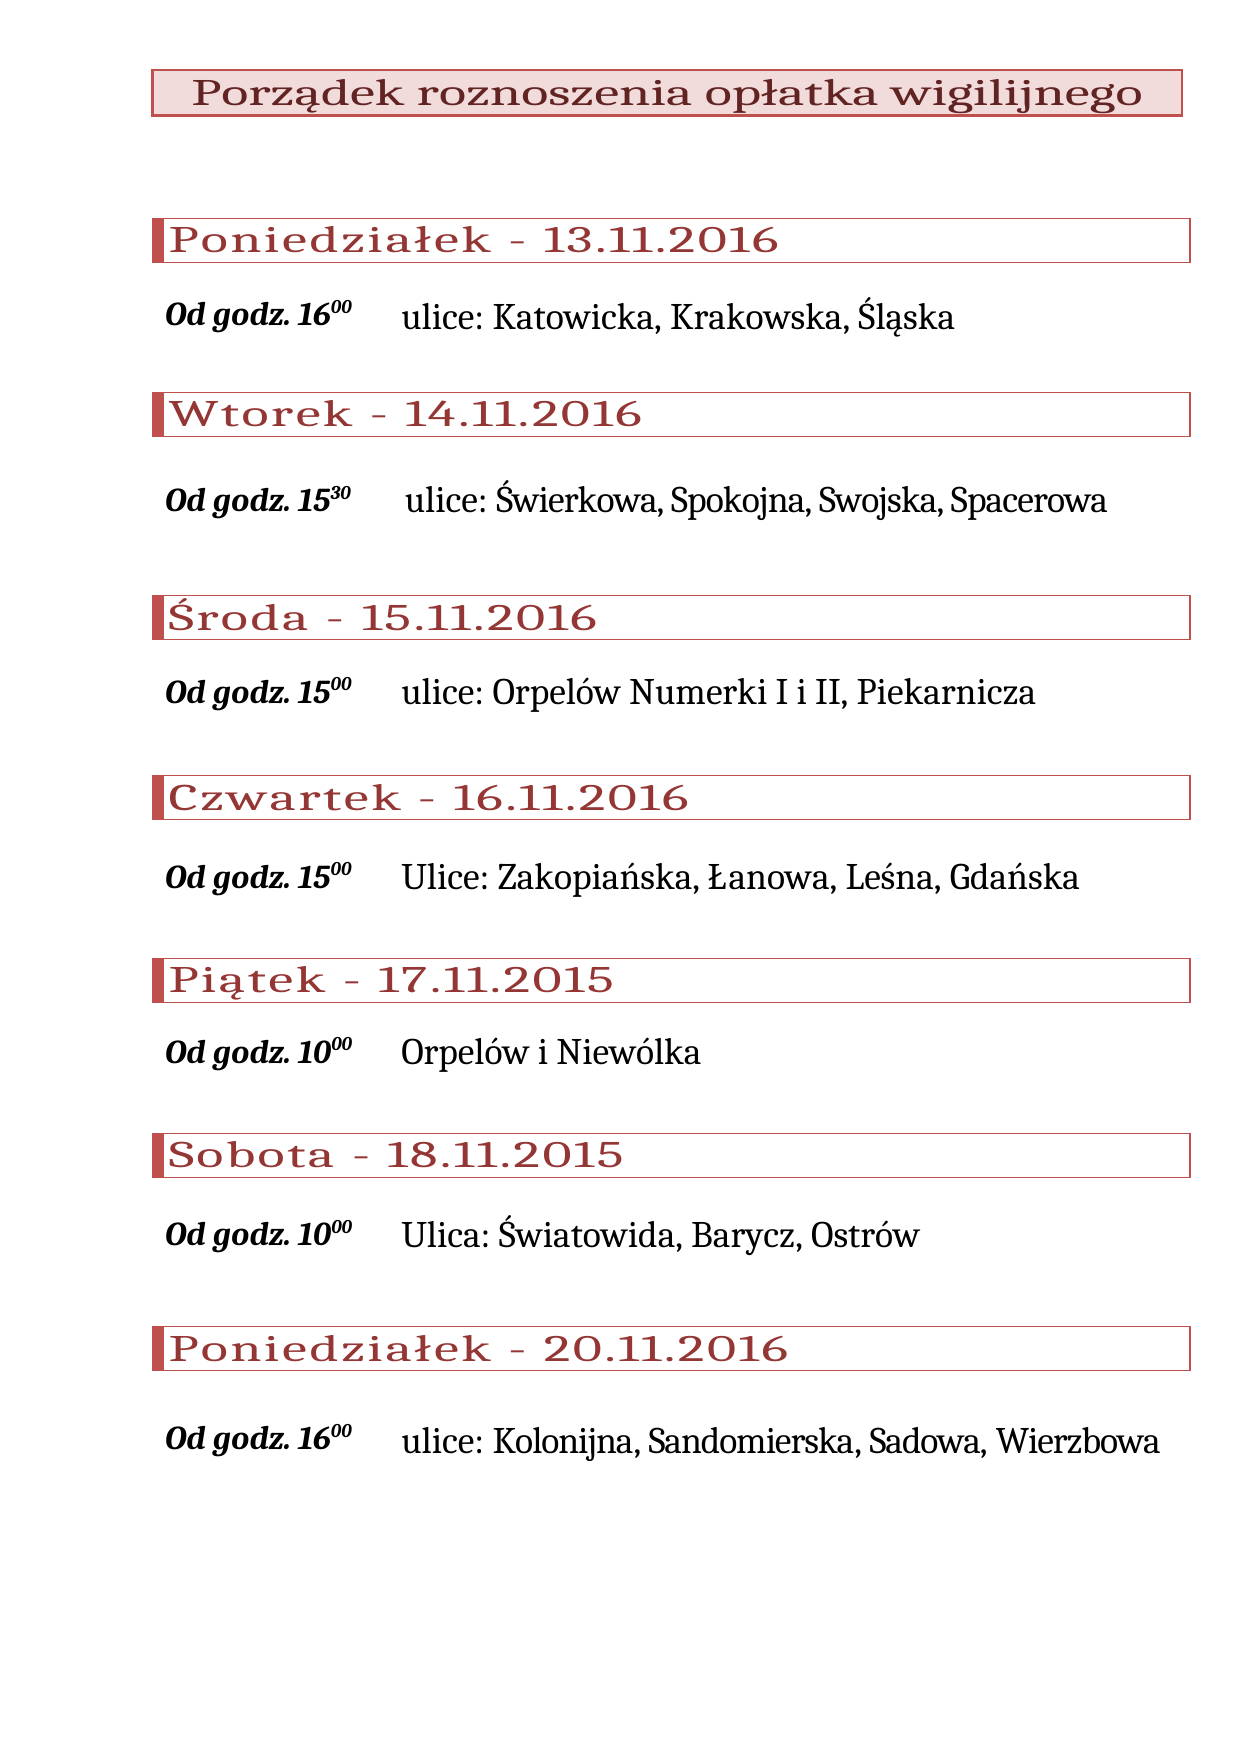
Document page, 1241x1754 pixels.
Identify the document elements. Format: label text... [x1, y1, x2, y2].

table_header Od godz. 1000 [154, 1198, 390, 1272]
table_header Od godz. 1600 [154, 283, 390, 351]
table_header ulice: Kolonijna, Sandomierska, Sadowa, Wierzbowa [390, 1407, 1217, 1475]
subtitle Czwartek - 16.11.2016 [164, 776, 1189, 819]
subtitle Sobota - 18.11.2015 [164, 1134, 1189, 1177]
table_header ulice: Katowicka, Krakowska, Śląska [390, 283, 1217, 351]
table_header ulice: Świerkowa, Spokojna, Swojska, Spacerowa [390, 457, 1217, 544]
table_header Od godz. 1600 [154, 1407, 390, 1475]
table_header Od godz. 1500 [154, 848, 390, 907]
table_header Ulice: Zakopiańska, Łanowa, Leśna, Gdańska [390, 848, 1217, 907]
subtitle Wtorek - 14.11.2016 [164, 393, 1189, 436]
subtitle Porządek roznoszenia opłatka wigilijnego [154, 71, 1181, 114]
subtitle Poniedziałek - 13.11.2016 [164, 219, 1189, 262]
table_header Od godz. 1530 [154, 457, 390, 544]
table_header Ulica: Światowida, Barycz, Ostrów [390, 1198, 1217, 1272]
table_header Orpelów i Niewólka [390, 1023, 1217, 1082]
subtitle Poniedziałek - 20.11.2016 [164, 1327, 1189, 1370]
table_header ulice: Orpelów Numerki I i II, Piekarnicza [390, 661, 1217, 724]
subtitle Piątek - 17.11.2015 [164, 959, 1189, 1002]
subtitle Środa - 15.11.2016 [164, 596, 1189, 639]
table_header Od godz. 1500 [154, 661, 390, 724]
table_header Od godz. 1000 [154, 1023, 390, 1082]
